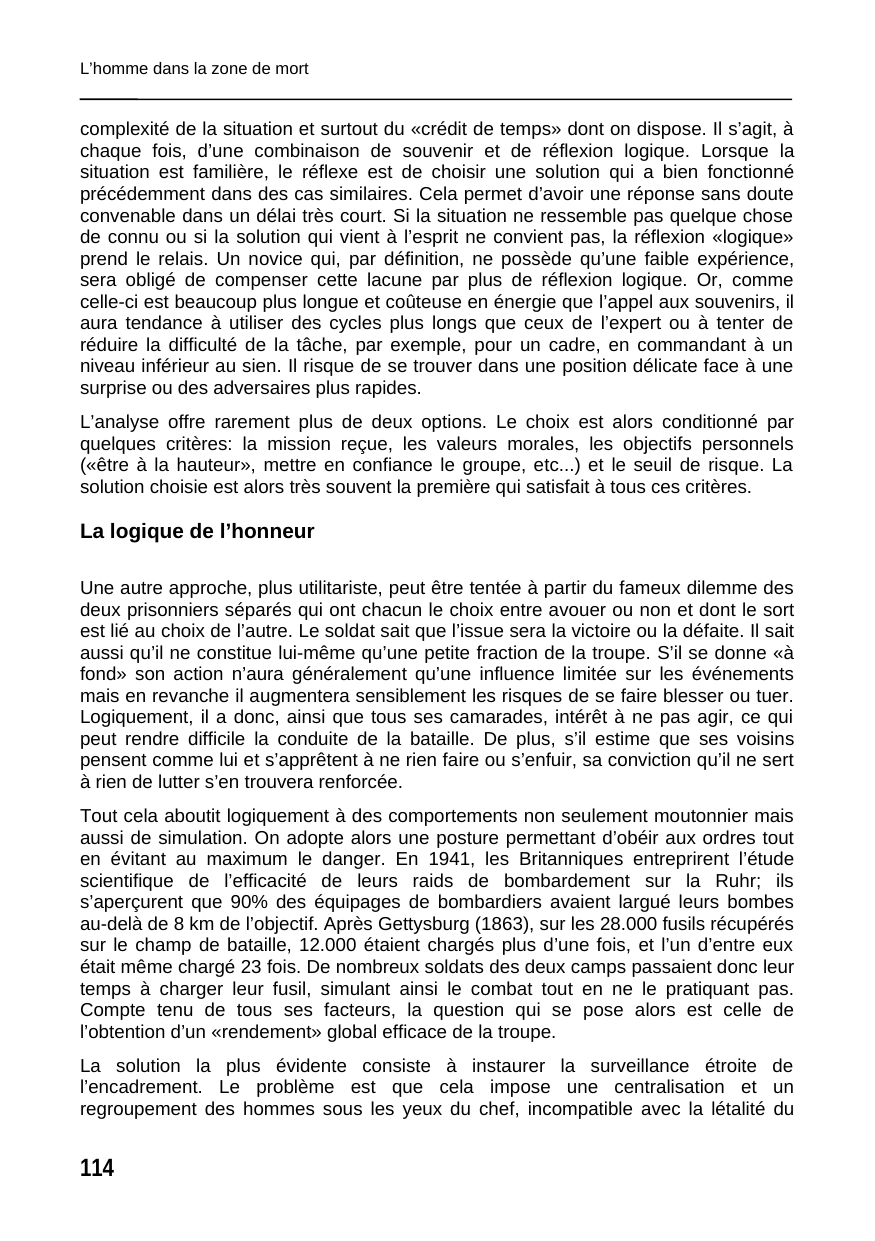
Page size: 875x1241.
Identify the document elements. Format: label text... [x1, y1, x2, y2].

text Tout cela aboutit logiquement à des comportements non seulement moutonnier mais aussi de simulation. On adopte alors une posture permettant d’obéir aux ordres tout en évitant au maximum le danger. En 1941, les Britanniques entreprirent l’étude scientifique de l’efficacité de leurs raids de bombardement sur la Ruhr; ils s’aperçurent que 90% des équipages de bombardiers avaient largué leurs bombes au-delà de 8 km de l’objectif. Après Gettysburg (1863), sur les 28.000 fusils récupérés sur le champ de bataille, 12.000 étaient chargés plus d’une fois, et l’un d’entre eux était même chargé 23 fois. De nombreux soldats des deux camps passaient donc leur temps à charger leur fusil, simulant ainsi le combat tout en ne le pratiquant pas. Compte tenu de tous ses facteurs, la question qui se pose alors est celle de l’obtention d’un «rendement» global efficace de la troupe. [80, 805, 794, 1042]
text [80, 118, 794, 398]
text Une autre approche, plus utilitariste, peut être tentée à partir du fameux dilemme des deux prisonniers séparés qui ont chacun le choix entre avouer ou non et dont le sort est lié au choix de l’autre. Le soldat sait que l’issue sera la victoire ou la défaite. Il sait aussi qu’il ne constitue lui-même qu’une petite fraction de la troupe. S’il se donne «à fond» son action n’aura généralement qu’une influence limitée sur les événements mais en revanche il augmentera sensiblement les risques de se faire blesser ou tuer. Logiquement, il a donc, ainsi que tous ses camarades, intérêt à ne pas agir, ce qui peut rendre difficile la conduite de la bataille. De plus, s’il estime que ses voisins pensent comme lui et s’apprêtent à ne rien faire ou s’enfuir, sa conviction qu’il ne sert à rien de lutter s’en trouvera renforcée. [80, 577, 794, 792]
subtitle La logique de l’honneur [80, 519, 794, 543]
text L’analyse offre rarement plus de deux options. Le choix est alors conditionné par quelques critères: la mission reçue, les valeurs morales, les objectifs personnels («être à la hauteur», mettre en confiance le groupe, etc...) et le seuil de risque. La solution choisie est alors très souvent la première qui satisfait à tous ces critères. [80, 411, 794, 497]
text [80, 1054, 794, 1119]
